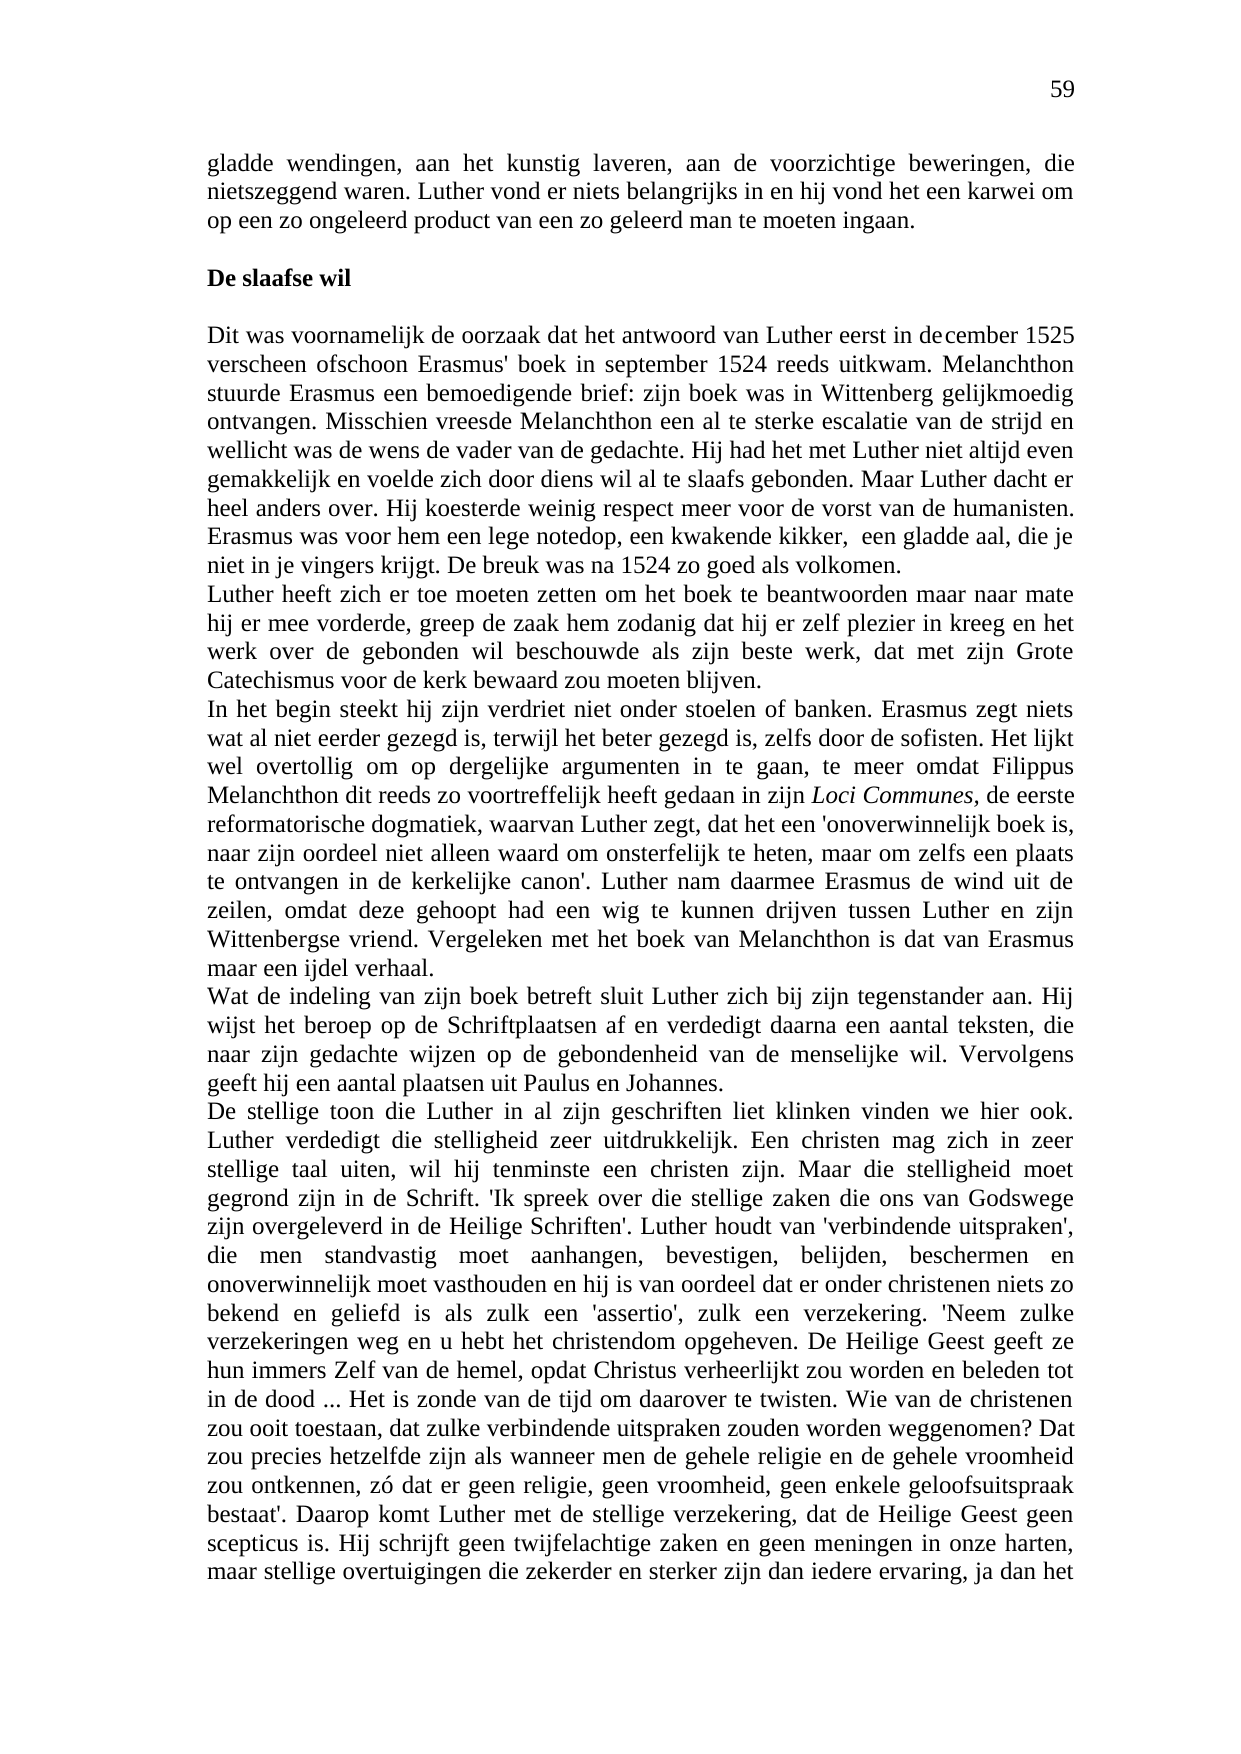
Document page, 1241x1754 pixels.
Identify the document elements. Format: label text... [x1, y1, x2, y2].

text In het begin steekt hij zijn verdriet niet onder stoelen of banken. Erasmus zegt niets wat al niet eerder gezegd is, terwijl het beter gezegd is, zelfs door de sofisten. Het lijkt wel overtollig om op dergelijke argumenten in te gaan, te meer omdat Filippus Melanchthon dit reeds zo voortreffelijk heeft gedaan in zijn Loci Communes, de eerste reformatorische dogmatiek, waarvan Luther zegt, dat het een 'onoverwinnelijk boek is, naar zijn oordeel niet alleen waard om onsterfelijk te heten, maar om zelfs een plaats te ontvangen in de kerkelijke canon'. Luther nam daarmee Erasmus de wind uit de zeilen, omdat deze gehoopt had een wig te kunnen drijven tussen Luther en zijn Wittenbergse vriend. Vergeleken met het boek van Melanchthon is dat van Erasmus maar een ijdel verhaal. [207, 694, 1075, 981]
text De slaafse wil [207, 263, 1075, 291]
text Luther heeft zich er toe moeten zetten om het boek te beantwoorden maar naar mate hij er mee vorderde, greep de zaak hem zodanig dat hij er zelf plezier in kreeg en het werk over de gebonden wil beschouwde als zijn beste werk, dat met zijn Grote Catechismus voor de kerk bewaard zou moeten blijven. [207, 579, 1075, 694]
text Wat de indeling van zijn boek betreft sluit Luther zich bij zijn tegenstander aan. Hij wijst het beroep op de Schriftplaatsen af en verdedigt daarna een aantal teksten, die naar zijn gedachte wijzen op de gebondenheid van de menselijke wil. Vervolgens geeft hij een aantal plaatsen uit Paulus en Johannes. [207, 981, 1075, 1096]
text Dit was voornamelijk de oorzaak dat het antwoord van Luther eerst in december 1525 verscheen ofschoon Erasmus' boek in september 1524 reeds uitkwam. Melanchthon stuurde Erasmus een bemoedigende brief: zijn boek was in Wittenberg gelijkmoedig ontvangen. Misschien vreesde Melanchthon een al te sterke escalatie van de strijd en wellicht was de wens de vader van de gedachte. Hij had het met Luther niet altijd even gemakkelijk en voelde zich door diens wil al te slaafs gebonden. Maar Luther dacht er heel anders over. Hij koesterde weinig respect meer voor de vorst van de humanisten. Erasmus was voor hem een lege notedop, een kwakende kikker, een gladde aal, die je niet in je vingers krijgt. De breuk was na 1524 zo goed als volkomen. [207, 320, 1075, 579]
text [207, 148, 1075, 234]
